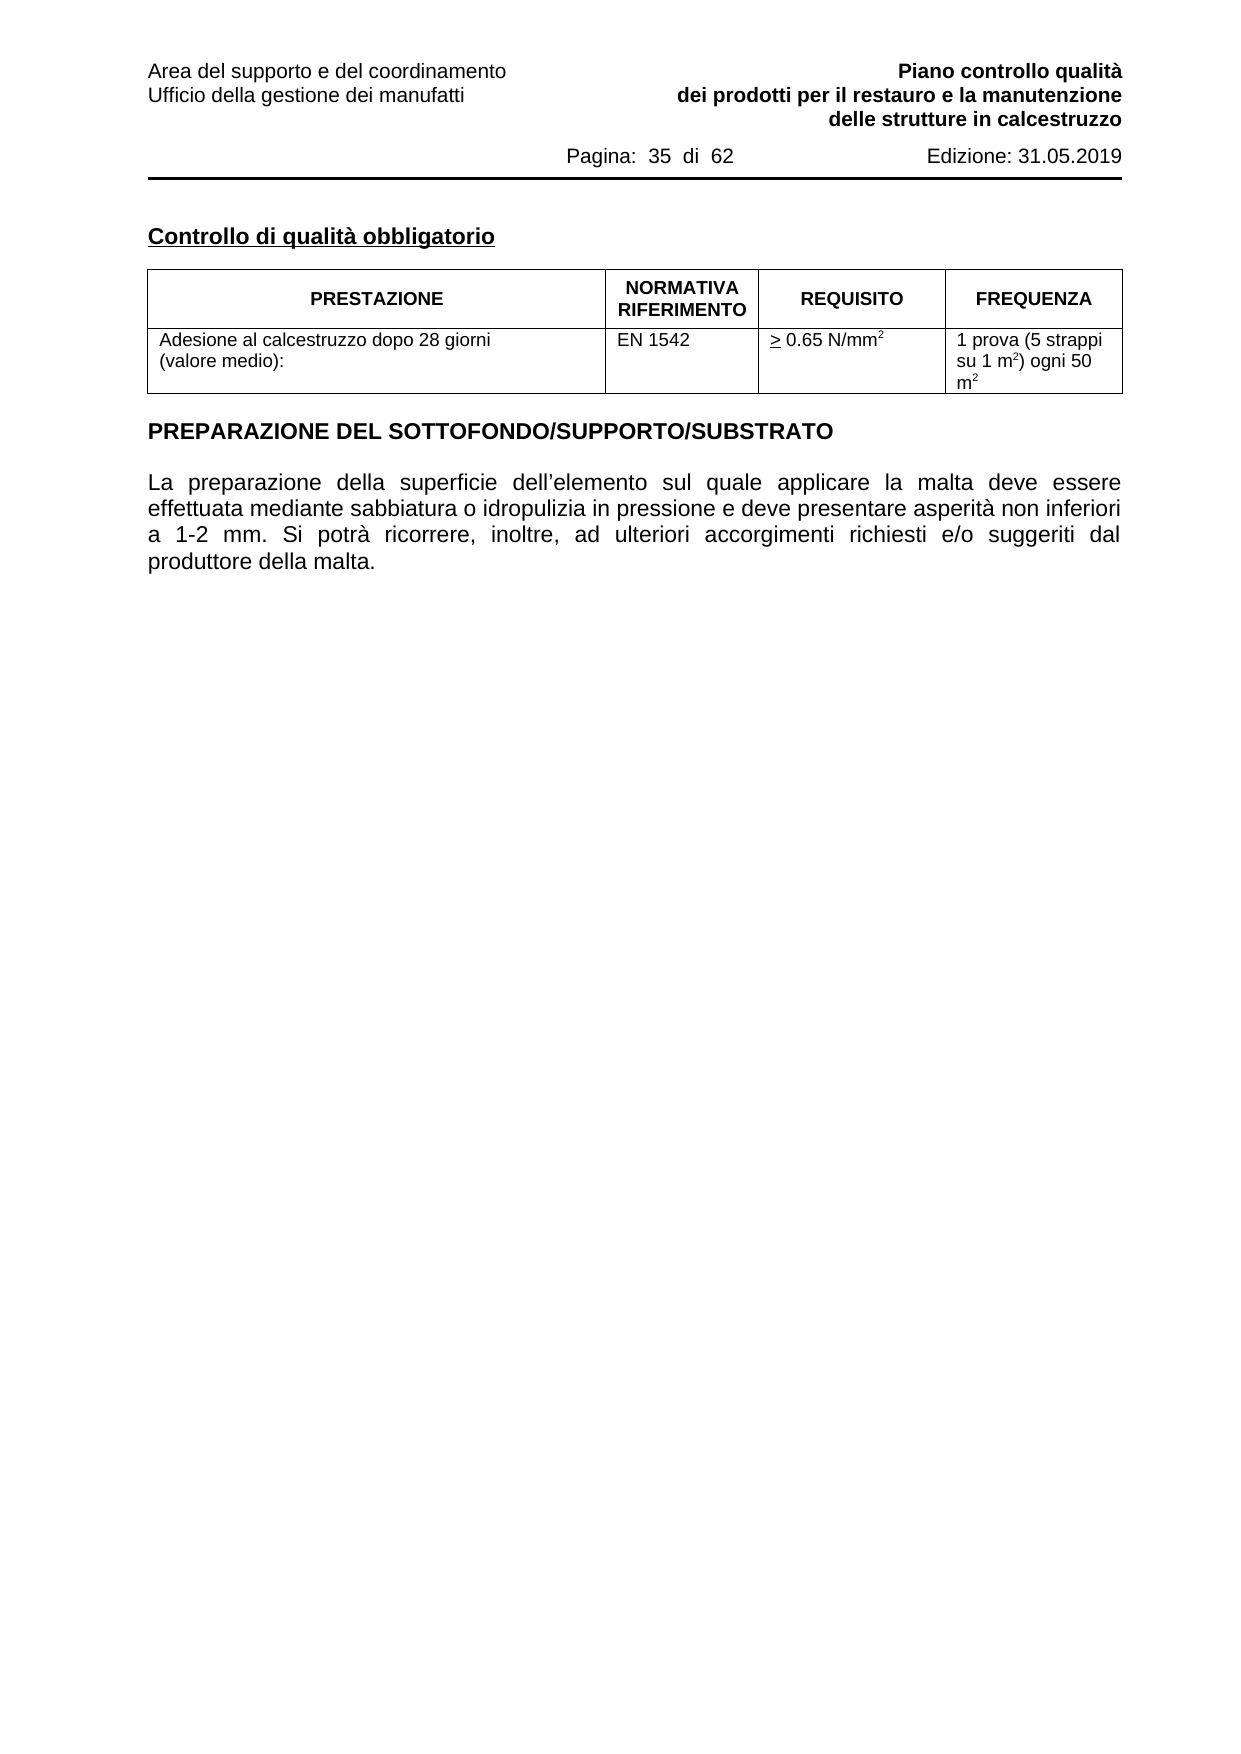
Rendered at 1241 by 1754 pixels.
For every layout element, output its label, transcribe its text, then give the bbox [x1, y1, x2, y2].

table_header PRESTAZIONE [148, 270, 605, 327]
table_cell EN 1542 [606, 329, 758, 393]
table_header REQUISITO [759, 270, 945, 327]
text La preparazione della superficie dell’elemento sul quale applicare la malta deve essere effettuata mediante sabbiatura o idropulizia in pressione e deve presentare asperità non inferiori a 1-2 mm. Si potrà ricorrere, inoltre, ad ulteriori accorgimenti richiesti e/o suggeriti dal produttore della malta. [148, 468, 1122, 574]
text Controllo di qualità obbligatorio [148, 223, 1122, 249]
text PREPARAZIONE DEL SOTTOFONDO/SUPPORTO/SUBSTRATO [148, 418, 1122, 444]
table_cell 1 prova (5 strappi su 1 m2) ogni 50 m2 [946, 329, 1122, 393]
table_cell Adesione al calcestruzzo dopo 28 giorni (valore medio): [148, 329, 605, 393]
table_header FREQUENZA [946, 270, 1122, 327]
table_cell > 0.65 N/mm2 [759, 329, 945, 393]
table_header NORMATIVA RIFERIMENTO [606, 270, 758, 327]
